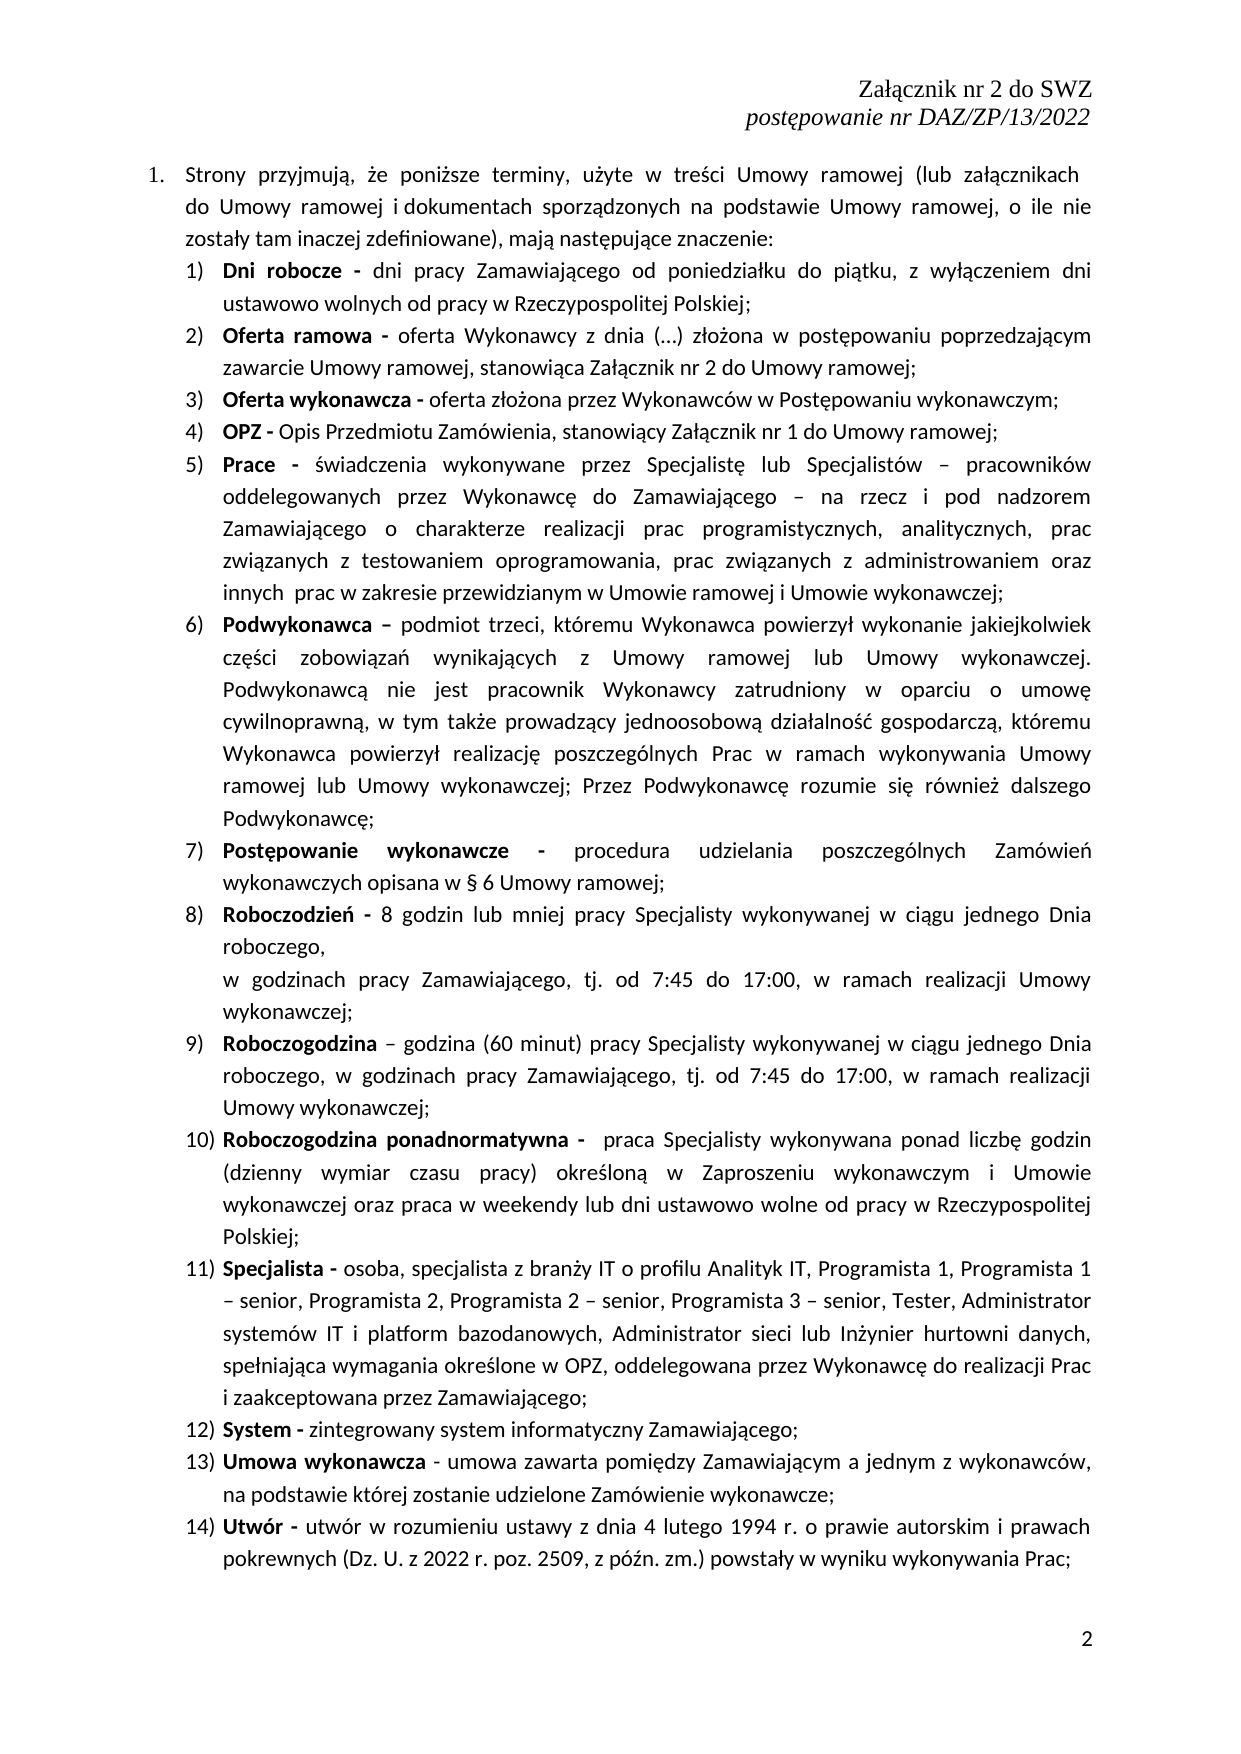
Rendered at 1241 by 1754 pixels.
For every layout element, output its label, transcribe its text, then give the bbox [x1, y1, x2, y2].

list Oferta wykonawcza - oferta złożona przez Wykonawców w Postępowaniu wykonawczym; [185, 385, 1093, 413]
list Podwykonawca – podmiot trzeci, któremu Wykonawca powierzył wykonanie jakiejkolwiek części zobowiązań wynikających z Umowy ramowej lub Umowy wykonawczej. Podwykonawcą nie jest pracownik Wykonawcy zatrudniony w oparciu o umowę cywilnoprawną, w tym także prowadzący jednoosobową działalność gospodarczą, któremu Wykonawca powierzył realizację poszczególnych Prac w ramach wykonywania Umowy ramowej lub Umowy wykonawczej; Przez Podwykonawcę rozumie się również dalszego Podwykonawcę; [185, 611, 1093, 832]
list OPZ - Opis Przedmiotu Zamówienia, stanowiący Załącznik nr 1 do Umowy ramowej; [185, 417, 1093, 446]
list Strony przyjmują, że poniższe terminy, użyte w treści Umowy ramowej (lub załącznikach do Umowy ramowej i dokumentach sporządzonych na podstawie Umowy ramowej, o ile nie zostały tam inaczej zdefiniowane), mają następujące znaczenie: [148, 160, 1093, 252]
list Roboczogodzina – godzina (60 minut) pracy Specjalisty wykonywanej w ciągu jednego Dnia roboczego, w godzinach pracy Zamawiającego, tj. od 7:45 do 17:00, w ramach realizacji Umowy wykonawczej; [185, 1029, 1093, 1121]
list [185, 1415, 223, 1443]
list Postępowanie wykonawcze - procedura udzielania poszczególnych Zamówień wykonawczych opisana w § 6 Umowy ramowej; [185, 836, 1093, 896]
list Specjalista - osoba, specjalista z branży IT o profilu Analityk IT, Programista 1, Programista 1 – senior, Programista 2, Programista 2 – senior, Programista 3 – senior, Tester, Administrator systemów IT i platform bazodanowych, Administrator sieci lub Inżynier hurtowni danych, spełniająca wymagania określone w OPZ, oddelegowana przez Wykonawcę do realizacji Prac i zaakceptowana przez Zamawiającego; [185, 1254, 1093, 1411]
list Roboczogodzina ponadnormatywna - praca Specjalisty wykonywana ponad liczbę godzin (dzienny wymiar czasu pracy) określoną w Zaproszeniu wykonawczym i Umowie wykonawczej oraz praca w weekendy lub dni ustawowo wolne od pracy w Rzeczypospolitej Polskiej; [185, 1126, 1093, 1250]
list System - zintegrowany system informatyczny Zamawiającego; [309, 1415, 1093, 1443]
list Umowa wykonawcza - umowa zawarta pomiędzy Zamawiającym a jednym z wykonawców, na podstawie której zostanie udzielone Zamówienie wykonawcze; [185, 1447, 1093, 1508]
list Prace - świadczenia wykonywane przez Specjalistę lub Specjalistów – pracowników oddelegowanych przez Wykonawcę do Zamawiającego – na rzecz i pod nadzorem Zamawiającego o charakterze realizacji prac programistycznych, analitycznych, prac związanych z testowaniem oprogramowania, prac związanych z administrowaniem oraz innych prac w zakresie przewidzianym w Umowie ramowej i Umowie wykonawczej; [185, 450, 1093, 606]
list Dni robocze - dni pracy Zamawiającego od poniedziałku do piątku, z wyłączeniem dni ustawowo wolnych od pracy w Rzeczypospolitej Polskiej; [185, 257, 1093, 317]
list Utwór - utwór w rozumieniu ustawy z dnia 4 lutego 1994 r. o prawie autorskim i prawach pokrewnych (Dz. U. z 2022 r. poz. 2509, z późn. zm.) powstały w wyniku wykonywania Prac; [185, 1512, 1093, 1572]
list Roboczodzień - 8 godzin lub mniej pracy Specjalisty wykonywanej w ciągu jednego Dnia roboczego, w godzinach pracy Zamawiającego, tj. od 7:45 do 17:00, w ramach realizacji Umowy wykonawczej; [185, 900, 1093, 1025]
list Oferta ramowa - oferta Wykonawcy z dnia (…) złożona w postępowaniu poprzedzającym zawarcie Umowy ramowej, stanowiąca Załącznik nr 2 do Umowy ramowej; [185, 321, 1093, 381]
